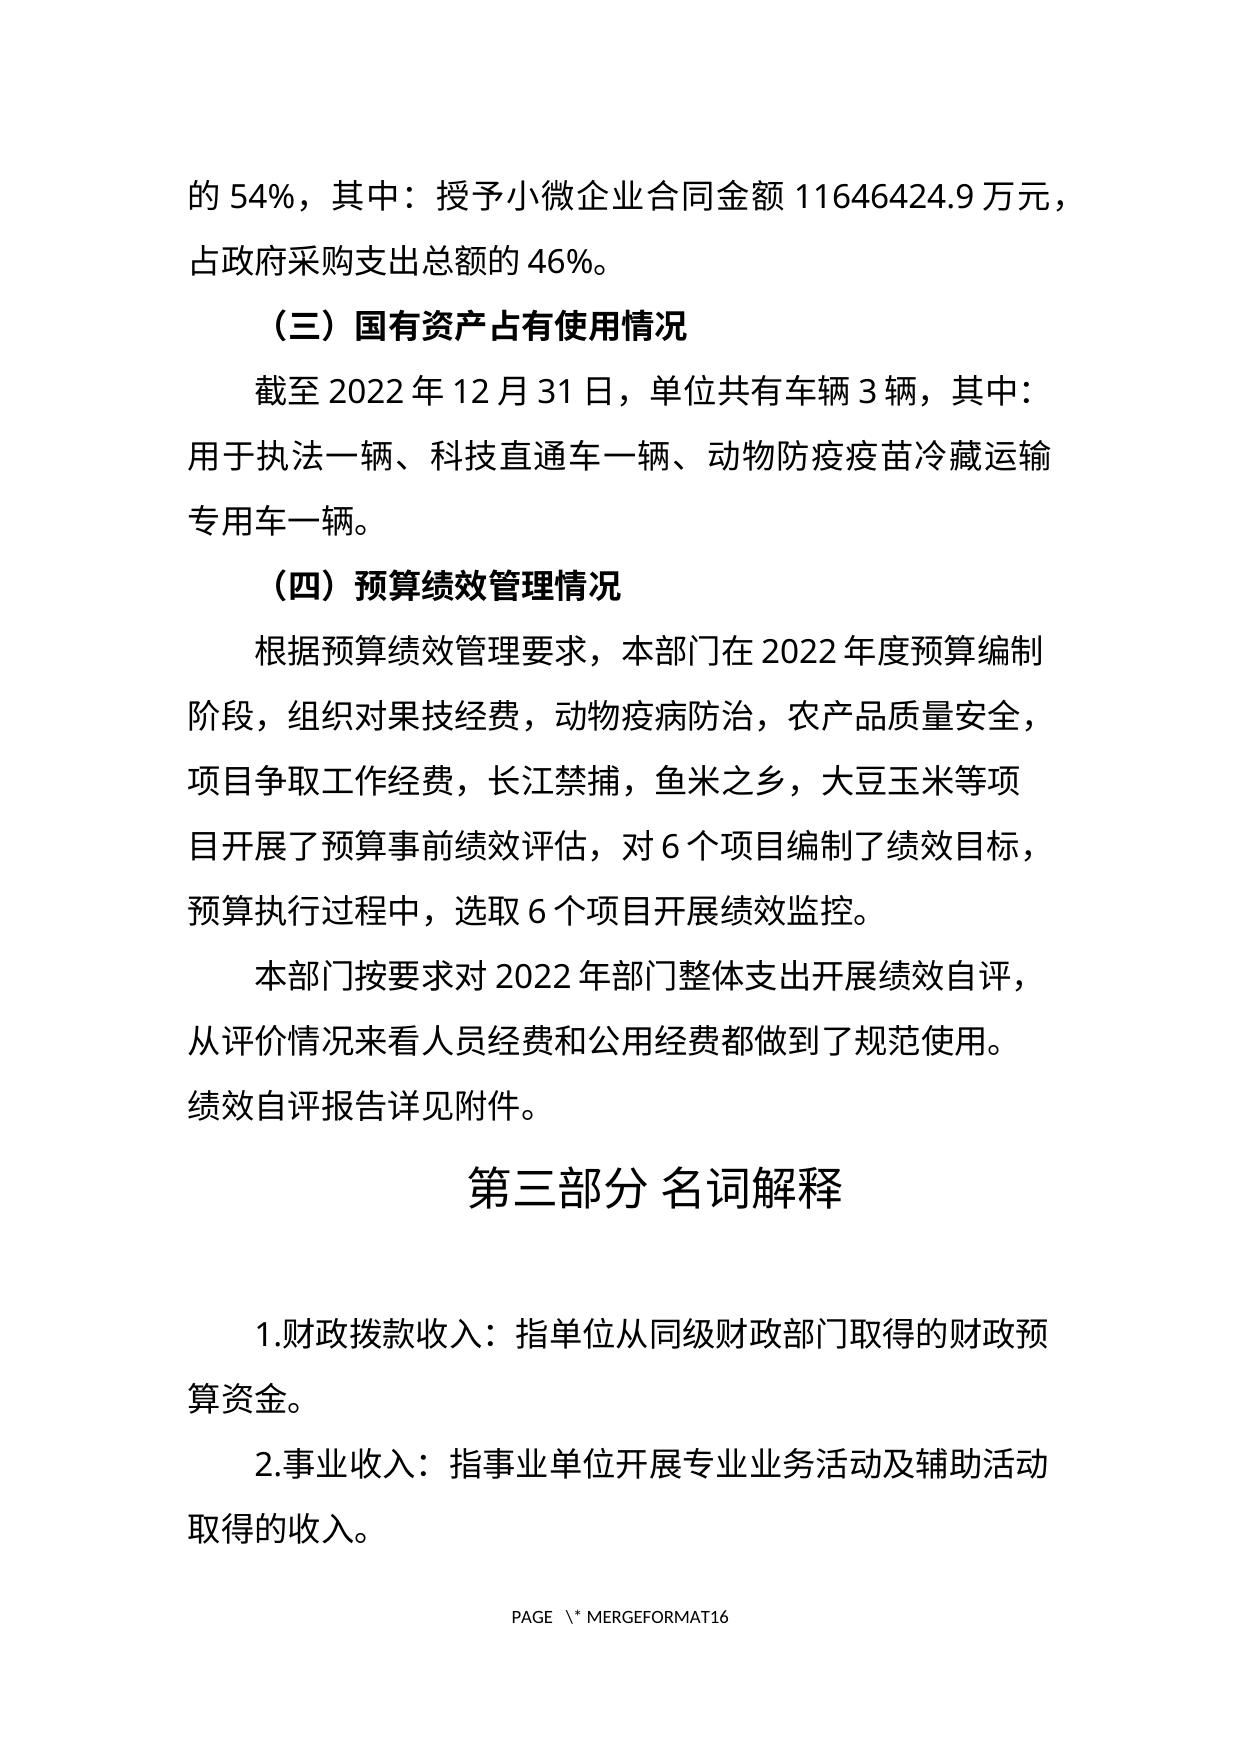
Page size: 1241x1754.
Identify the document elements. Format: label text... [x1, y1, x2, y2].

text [187, 162, 1053, 292]
text 1.财政拨款收入：指单位从同级财政部门取得的财政预算资金。 [187, 1299, 1053, 1429]
text 本部门按要求对 2022年部门整体支出开展绩效自评，从评价情况来看人员经费和公用经费都做到了规范使用。绩效自评报告详见附件。 [187, 942, 1053, 1137]
text 根据预算绩效管理要求，本部门在2022年度预算编制阶段，组织对果技经费，动物疫病防治，农产品质量安全，项目争取工作经费，长江禁捕，鱼米之乡，大豆玉米等项目开展了预算事前绩效评估，对6个项目编制了绩效目标，预算执行过程中，选取6个项目开展绩效监控。 [187, 617, 1053, 942]
text 截至2022年12月31日，单位共有车辆3辆，其中：用于执法一辆、科技直通车一辆、动物防疫疫苗冷藏运输专用车一辆。 [187, 357, 1053, 552]
list 名词解释 [187, 1137, 1053, 1234]
text 2.事业收入：指事业单位开展专业业务活动及辅助活动取得的收入。 [187, 1429, 1053, 1559]
text （四）预算绩效管理情况 [187, 552, 1053, 617]
text （三）国有资产占有使用情况 [187, 292, 1053, 357]
